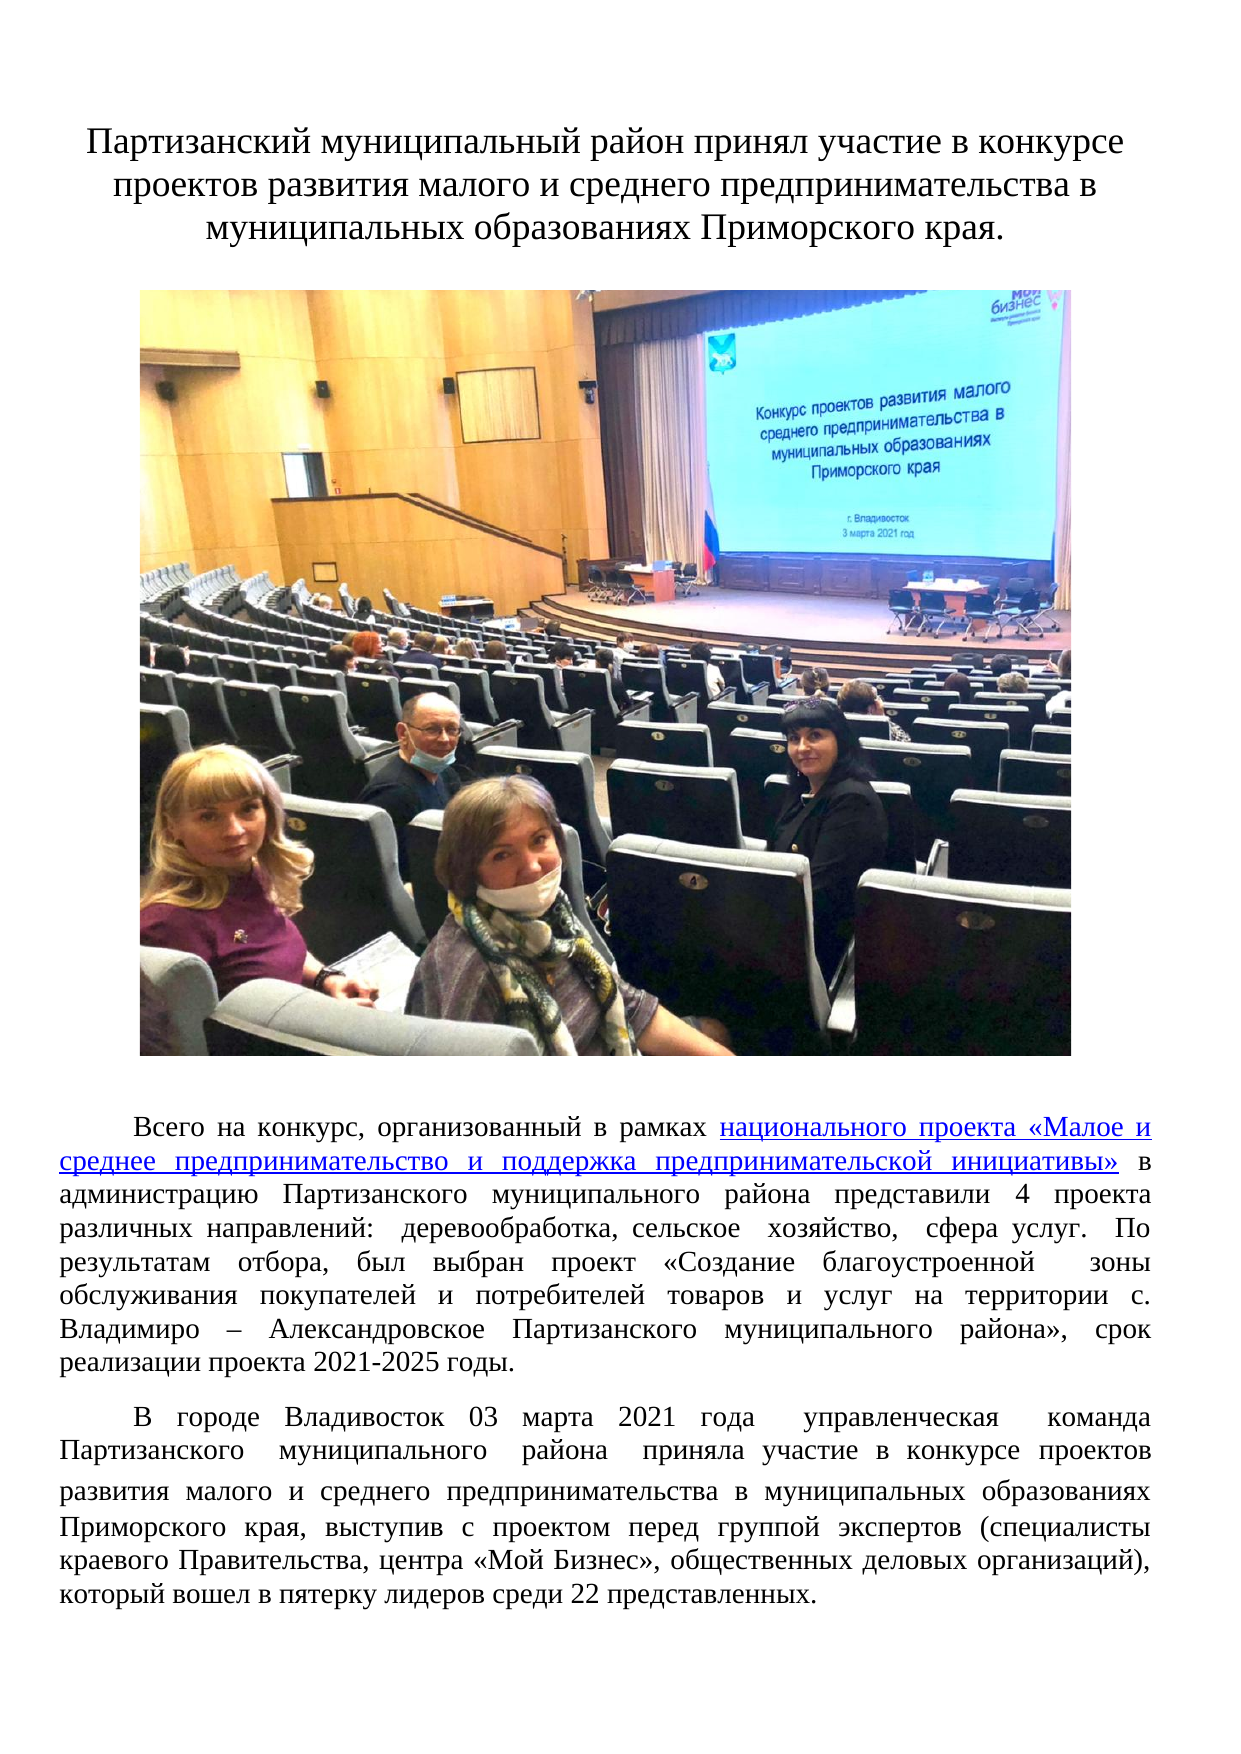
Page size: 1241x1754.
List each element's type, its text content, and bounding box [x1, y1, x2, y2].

picture [139, 290, 1072, 1056]
text Партизанский муниципальный район принял участие в конкурсе проектов развития малого и среднего предпринимательства в муниципальных образованиях Приморского края. [59, 118, 1152, 247]
text Всего на конкурс, организованный в рамках национального проекта «Малое и среднее предпринимательство и поддержка предпринимательской инициативы» в администрацию Партизанского муниципального района представили 4 проекта различных направлений: деревообработка, сельское хозяйство, сфера услуг. По результатам отбора, был выбран проект «Создание благоустроенной зоны обслуживания покупателей и потребителей товаров и услуг на территории с. Владимиро – Александровское Партизанского муниципального района», срок реализации проекта 2021-2025 годы. [59, 1109, 1152, 1378]
text В городе Владивосток 03 марта 2021 года управленческая команда Партизанского муниципального района приняла участие в конкурсе проектов развития малого и среднего предпринимательства в муниципальных образованиях Приморского края, выступив с проектом перед группой экспертов (специалисты краевого Правительства, центра «Мой Бизнес», общественных деловых организаций), который вошел в пятерку лидеров среди 22 представленных. [59, 1399, 1152, 1609]
